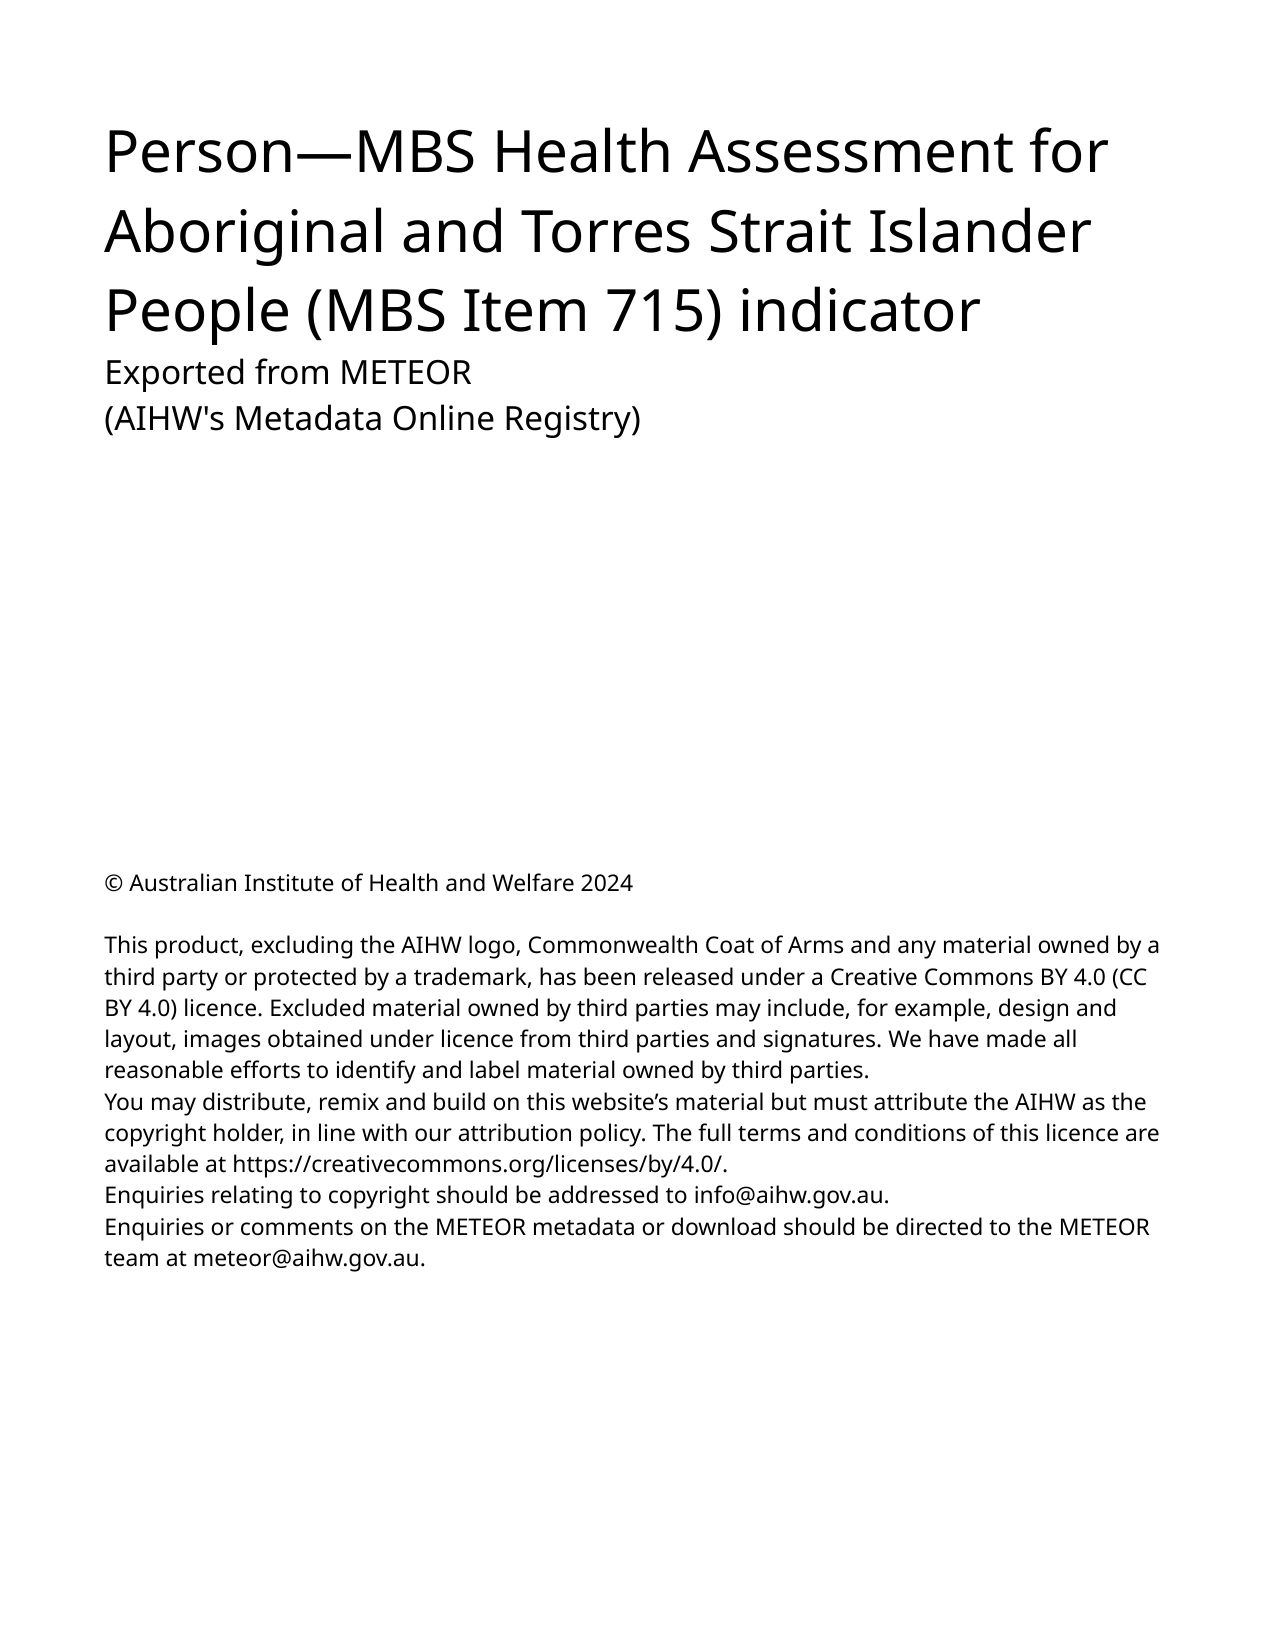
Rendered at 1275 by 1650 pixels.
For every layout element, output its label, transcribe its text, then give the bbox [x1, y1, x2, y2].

title Person—MBS Health Assessment for Aboriginal and Torres Strait Islander People (MBS Item 715) indicator [104, 110, 1171, 349]
text You may distribute, remix and build on this website’s material but must attribute the AIHW as the copyright holder, in line with our attribution policy. The full terms and conditions of this licence are available at https://creativecommons.org/licenses/by/4.0/. [104, 1086, 1171, 1179]
subtitle (AIHW's Metadata Online Registry) [104, 394, 1171, 440]
text Enquiries relating to copyright should be addressed to info@aihw.gov.au. [104, 1179, 1171, 1211]
text This product, excluding the AIHW logo, Commonwealth Coat of Arms and any material owned by a third party or protected by a trademark, has been released under a Creative Commons BY 4.0 (CC BY 4.0) licence. Excluded material owned by third parties may include, for example, design and layout, images obtained under licence from third parties and signatures. We have made all reasonable efforts to identify and label material owned by third parties. [104, 929, 1171, 1086]
subtitle Exported from METEOR [104, 349, 1171, 394]
text Enquiries or comments on the METEOR metadata or download should be directed to the METEOR team at meteor@aihw.gov.au. [104, 1211, 1171, 1273]
text © Australian Institute of Health and Welfare 2024 [104, 867, 1171, 898]
